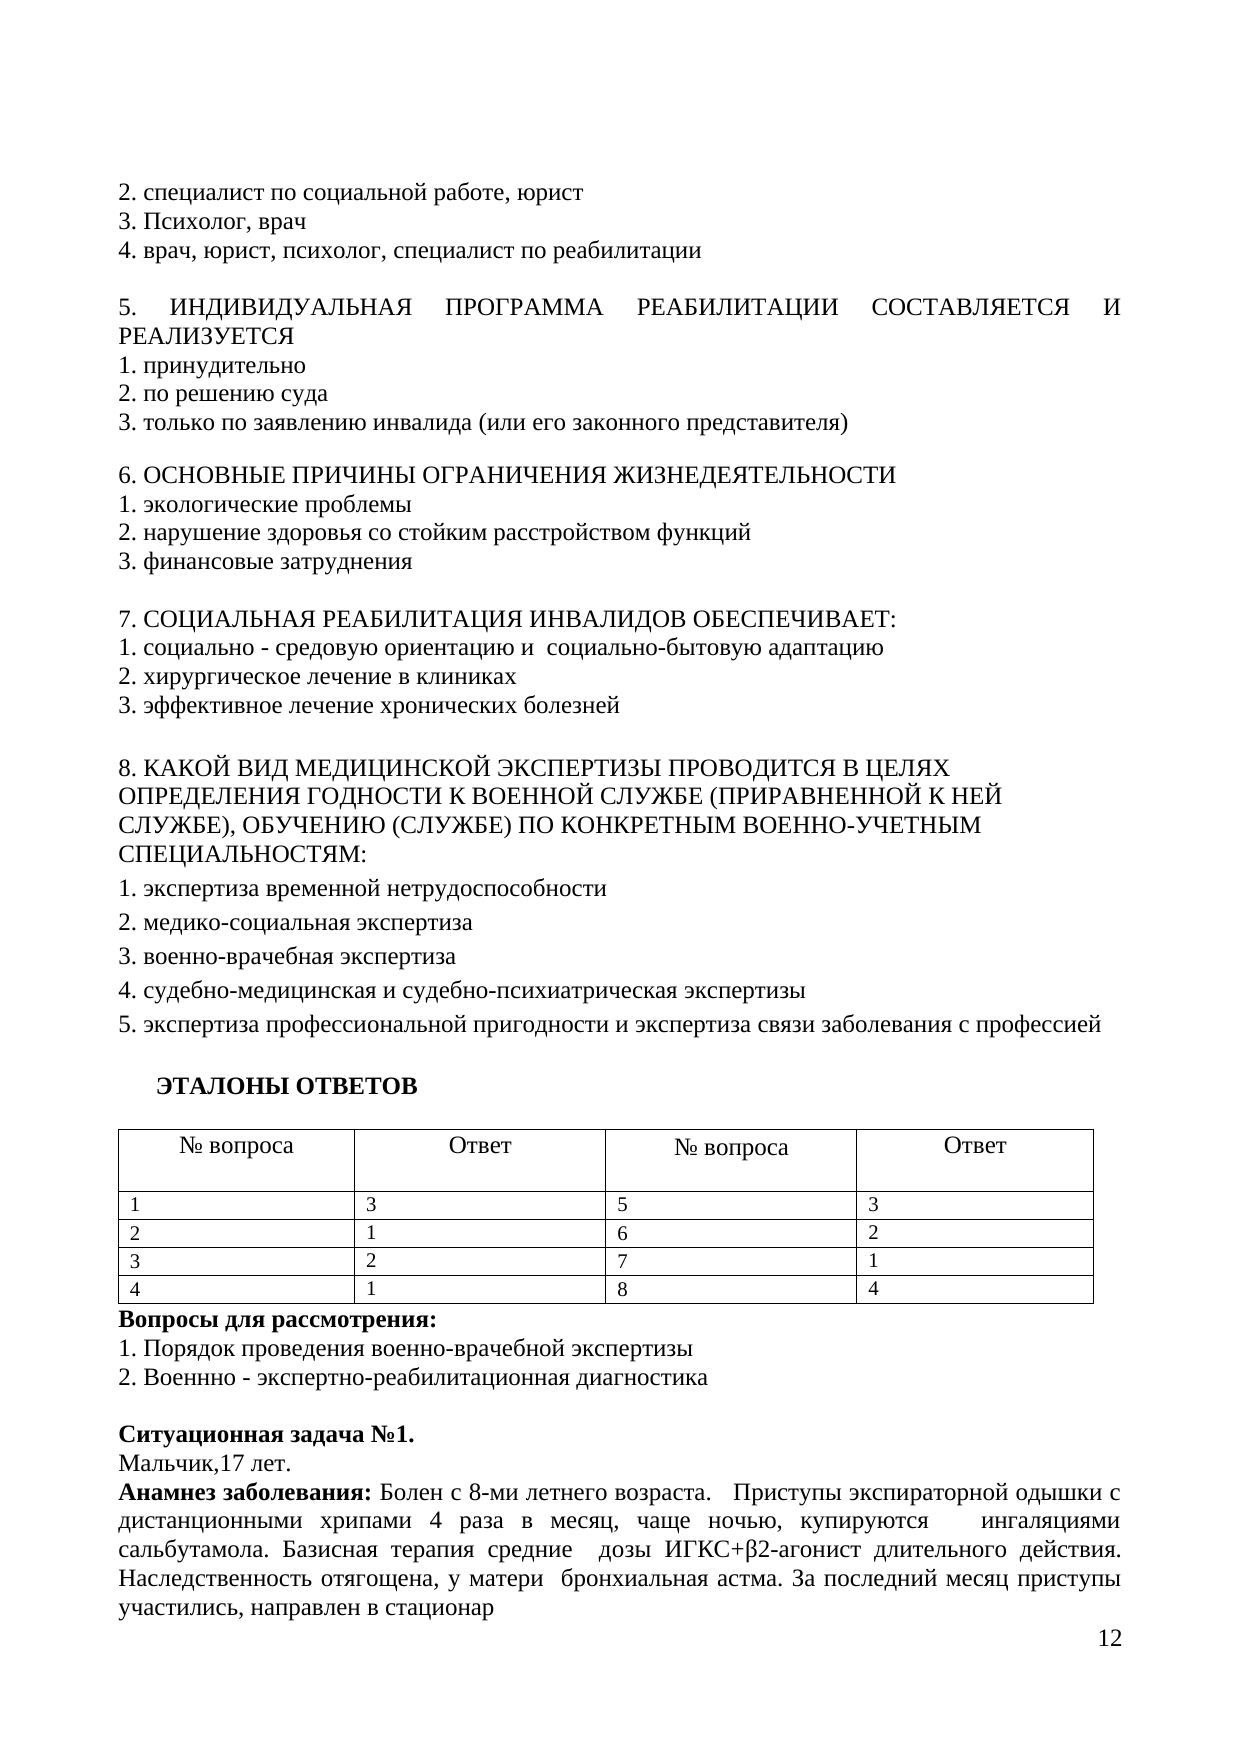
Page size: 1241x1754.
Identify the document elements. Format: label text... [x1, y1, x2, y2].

text 3. финансовые затруднения [118, 546, 1122, 575]
text ЭТАЛОНЫ ОТВЕТОВ [156, 1071, 1122, 1100]
table_cell 2 [857, 1220, 1093, 1247]
text 3. военно-врачебная экспертиза [118, 941, 1116, 969]
text 4. врач, юрист, психолог, специалист по реабилитации [118, 235, 1122, 263]
text 1. Порядок проведения военно-врачебной экспертизы [118, 1333, 1122, 1362]
table_cell 5 [606, 1192, 856, 1219]
table_cell 7 [606, 1248, 856, 1275]
text 3. эффективное лечение хронических болезней [118, 690, 1122, 719]
table_header № вопроса [606, 1130, 856, 1191]
table_cell 2 [119, 1220, 354, 1247]
text 2. нарушение здоровья со стойким расстройством функций [118, 517, 1122, 546]
text 1. социально - средовую ориентацию и социально-бытовую адаптацию [118, 632, 1122, 661]
text 2. по решению суда [118, 378, 1122, 407]
text 1. принудительно [118, 350, 1122, 378]
table_cell 1 [119, 1192, 354, 1219]
text Мальчик,17 лет. [118, 1448, 1122, 1477]
text 6. ОСНОВНЫЕ ПРИЧИНЫ ОГРАНИЧЕНИЯ ЖИЗНЕДЕЯТЕЛЬНОСТИ [118, 460, 1122, 489]
table_header № вопроса [119, 1130, 354, 1191]
text 2. медико-социальная экспертиза [118, 907, 1116, 936]
text 3. Психолог, врач [118, 206, 1122, 235]
table_cell 3 [857, 1192, 1093, 1219]
table_cell 3 [355, 1192, 605, 1219]
table_cell 1 [355, 1220, 605, 1247]
text 2. хирургическое лечение в клиниках [118, 661, 1122, 690]
table_cell 2 [355, 1248, 605, 1275]
text 2. специалист по социальной работе, юрист [118, 177, 1122, 206]
text 1. экологические проблемы [118, 489, 1122, 517]
text 3. только по заявлению инвалида (или его законного представителя) [118, 407, 1122, 436]
text 4. судебно-медицинская и судебно-психиатрическая экспертизы [118, 975, 1116, 1003]
text 5. экспертиза профессиональной пригодности и экспертиза связи заболевания с профессией [118, 1009, 1116, 1037]
table_cell 3 [119, 1248, 354, 1275]
table_header Ответ [857, 1130, 1093, 1191]
text Вопросы для рассмотрения: [118, 1304, 1122, 1333]
text 2. Военнно - экспертно-реабилитационная диагностика [118, 1362, 1122, 1391]
table_header Ответ [355, 1130, 605, 1191]
text 1. экспертиза временной нетрудоспособности [118, 873, 1116, 902]
text Ситуационная задача №1. [118, 1419, 1122, 1448]
table_cell 6 [606, 1220, 856, 1247]
text Анамнез заболевания: Болен с 8-ми летнего возраста. Приступы экспираторной одышки с дистанционными хрипами 4 раза в месяц, чаще ночью, купируются ингаляциями сальбутамола. Базисная терапия средние дозы ИГКС+β2-агонист длительного действия. Наследственность отягощена, у матери бронхиальная астма. За последний месяц приступы участились, направлен в стационар [118, 1477, 1122, 1621]
table_cell 1 [355, 1276, 605, 1303]
table_cell 4 [857, 1276, 1093, 1303]
text 5. ИНДИВИДУАЛЬНАЯ ПРОГРАММА РЕАБИЛИТАЦИИ СОСТАВЛЯЕТСЯ И РЕАЛИЗУЕТСЯ [118, 292, 1122, 350]
text 7. СОЦИАЛЬНАЯ РЕАБИЛИТАЦИЯ ИНВАЛИДОВ ОБЕСПЕЧИВАЕТ: [118, 604, 1122, 632]
table_cell 8 [606, 1276, 856, 1303]
text 8. КАКОЙ ВИД МЕДИЦИНСКОЙ ЭКСПЕРТИЗЫ ПРОВОДИТСЯ В ЦЕЛЯХ ОПРЕДЕЛЕНИЯ ГОДНОСТИ К ВОЕННОЙ СЛУЖБЕ (ПРИРАВНЕННОЙ К НЕЙ СЛУЖБЕ), ОБУЧЕНИЮ (СЛУЖБЕ) ПО КОНКРЕТНЫМ ВОЕННО-УЧЕТНЫМ СПЕЦИАЛЬНОСТЯМ: [118, 753, 1116, 868]
table_cell 4 [119, 1276, 354, 1303]
table_cell 1 [857, 1248, 1093, 1275]
